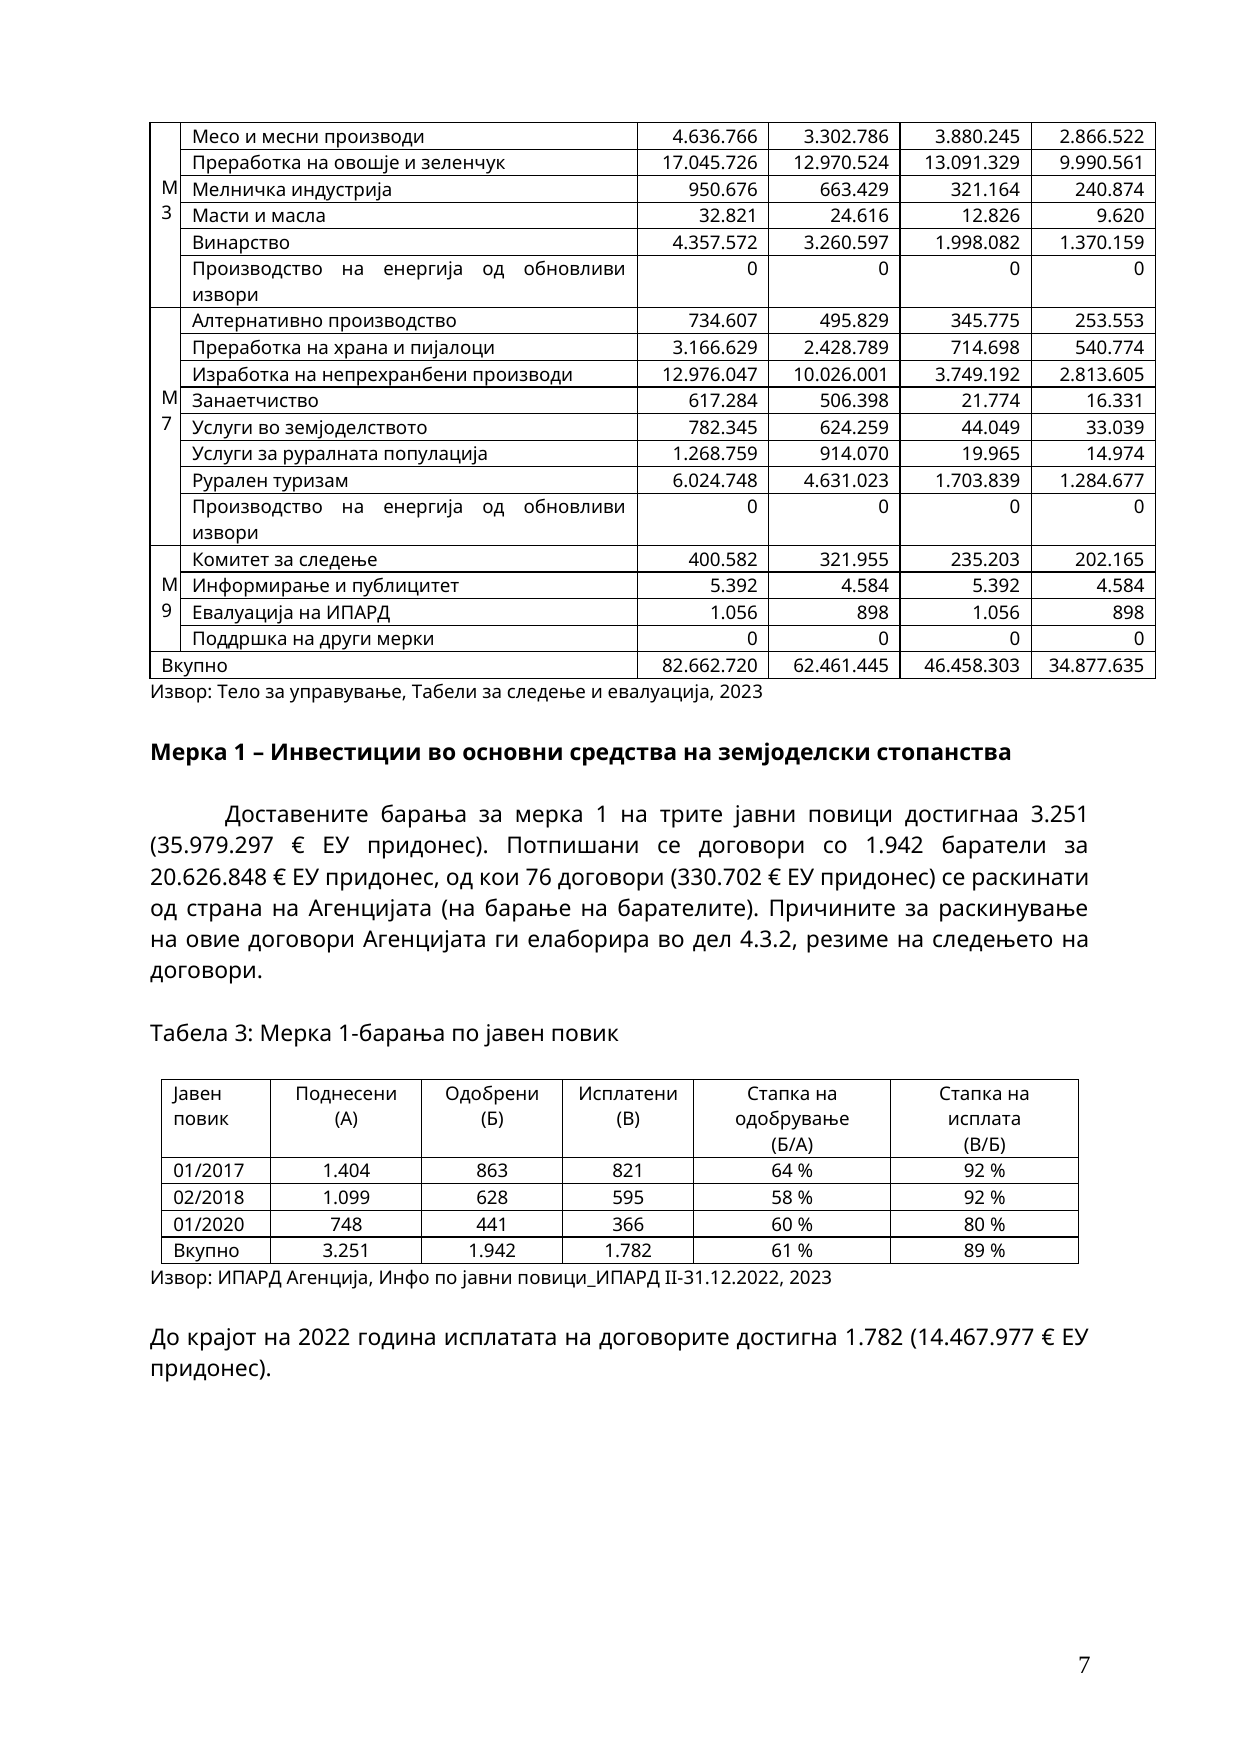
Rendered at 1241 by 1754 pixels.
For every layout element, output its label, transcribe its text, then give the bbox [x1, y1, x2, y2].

table_cell 01/2020 [162, 1211, 270, 1236]
table_cell 3.749.192 [901, 361, 1031, 386]
table_cell 12.826 [901, 203, 1031, 228]
table_cell 595 [563, 1184, 693, 1210]
table_cell 58 % [694, 1184, 890, 1210]
table_cell 366 [563, 1211, 693, 1236]
table_cell Занаетчиство [181, 388, 637, 413]
table_cell 863 [422, 1158, 562, 1183]
table_cell 3.166.629 [638, 334, 768, 360]
table_cell 321.164 [901, 176, 1031, 202]
table_cell 32.821 [638, 203, 768, 228]
table_cell 235.203 [901, 546, 1031, 571]
text До крајот на 2022 година исплатата на договорите достигна 1.782 (14.467.977 € ЕУ придонес). [150, 1321, 1090, 1383]
table_cell 617.284 [638, 388, 768, 413]
table_cell 89 % [891, 1238, 1078, 1263]
table_cell 4.631.023 [769, 467, 899, 493]
table_cell 345.775 [901, 308, 1031, 333]
table_cell 1.099 [271, 1184, 421, 1210]
table_cell Комитет за следење [181, 546, 637, 571]
table_cell 3.302.786 [769, 123, 899, 148]
table_cell 61 % [694, 1238, 890, 1263]
table_cell 4.584 [1032, 573, 1155, 598]
table_cell Информирање и публицитет [181, 573, 637, 598]
table_cell 624.259 [769, 414, 899, 439]
table_header Исплатени (В) [563, 1080, 693, 1157]
text Доставените барања за мерка 1 на трите јавни повици достигнаа 3.251 (35.979.297 € ЕУ придонес). Потпишани се договори со 1.942 баратели за 20.626.848 € ЕУ придонес, од кои 76 договори (330.702 € ЕУ придонес) се раскинати од страна на Агенцијата (на барање на барателите). Причините за раскинување на овие договори Агенцијата ги елаборира во дел 4.3.2, резиме на следењето на договори. [150, 798, 1090, 985]
table_cell Евалуација на ИПАРД [181, 599, 637, 624]
table_header Јавен повик [162, 1080, 270, 1157]
table_header Стапка на исплата (В/Б) [891, 1080, 1078, 1157]
table_cell 92 % [891, 1184, 1078, 1210]
table_header Стапка на одобрување (Б/A) [694, 1080, 890, 1157]
table_cell 1.056 [638, 599, 768, 624]
table_cell 0 [1032, 256, 1155, 307]
table_cell 1.268.759 [638, 441, 768, 466]
table_cell 34.877.635 [1032, 652, 1155, 678]
table_cell 4.584 [769, 573, 899, 598]
text Табела 3: Мерка 1-барања по јавен повик [150, 1017, 1090, 1048]
table_cell 12.976.047 [638, 361, 768, 386]
table_cell 1.284.677 [1032, 467, 1155, 493]
table_cell 202.165 [1032, 546, 1155, 571]
table_cell Вкупно [151, 652, 637, 678]
table_cell 02/2018 [162, 1184, 270, 1210]
table_cell Масти и масла [181, 203, 637, 228]
table_cell 898 [769, 599, 899, 624]
table_cell 0 [901, 626, 1031, 651]
table_cell 19.965 [901, 441, 1031, 466]
table_cell 17.045.726 [638, 150, 768, 175]
table_cell 540.774 [1032, 334, 1155, 360]
table_cell Вкупно [162, 1238, 270, 1263]
table_cell 0 [901, 494, 1031, 545]
table_cell Алтернативно производство [181, 308, 637, 333]
table_header Одобрени (Б) [422, 1080, 562, 1157]
table_cell 21.774 [901, 388, 1031, 413]
table_cell 506.398 [769, 388, 899, 413]
table_cell 33.039 [1032, 414, 1155, 439]
table_cell Услуги за руралната популација [181, 441, 637, 466]
table_cell 13.091.329 [901, 150, 1031, 175]
table_cell 914.070 [769, 441, 899, 466]
table_cell 80 % [891, 1211, 1078, 1236]
table_cell 1.998.082 [901, 229, 1031, 255]
table_cell 2.866.522 [1032, 123, 1155, 148]
table_cell Винарство [181, 229, 637, 255]
table_cell 0 [638, 626, 768, 651]
table_cell Услуги во земјоделството [181, 414, 637, 439]
table_cell 3.260.597 [769, 229, 899, 255]
table_cell 9.990.561 [1032, 150, 1155, 175]
table_cell 9.620 [1032, 203, 1155, 228]
table_cell 14.974 [1032, 441, 1155, 466]
table_cell 0 [769, 626, 899, 651]
table_cell 0 [1032, 494, 1155, 545]
text Мерка 1 – Инвестиции во основни средства на земјоделски стопанства [150, 735, 1090, 767]
table_cell 1.703.839 [901, 467, 1031, 493]
table_cell 714.698 [901, 334, 1031, 360]
table_cell 44.049 [901, 414, 1031, 439]
table_cell 0 [769, 494, 899, 545]
table_cell 1.782 [563, 1238, 693, 1263]
table_cell 495.829 [769, 308, 899, 333]
table_cell 5.392 [901, 573, 1031, 598]
table_cell 46.458.303 [901, 652, 1031, 678]
table_cell 3.251 [271, 1238, 421, 1263]
table_cell 4.357.572 [638, 229, 768, 255]
table_cell Месо и месни производи [181, 123, 637, 148]
table_cell Мелничка индустрија [181, 176, 637, 202]
table_cell M9 [151, 546, 180, 651]
table_cell 782.345 [638, 414, 768, 439]
text Извор: ИПАРД Агенција, Инфо по јавни повици_ИПАРД II-31.12.2022, 2023 [150, 1264, 1090, 1289]
table_cell Рурален туризам [181, 467, 637, 493]
table_cell 82.662.720 [638, 652, 768, 678]
table_cell Производство на енергија од обновливи извори [181, 256, 637, 307]
table_cell 734.607 [638, 308, 768, 333]
table_cell 628 [422, 1184, 562, 1210]
table_cell 2.428.789 [769, 334, 899, 360]
table_cell 92 % [891, 1158, 1078, 1183]
table_cell 01/2017 [162, 1158, 270, 1183]
table_cell 748 [271, 1211, 421, 1236]
table_header Поднесени (A) [271, 1080, 421, 1157]
table_cell 253.553 [1032, 308, 1155, 333]
table_cell 6.024.748 [638, 467, 768, 493]
table_cell Изработка на непрехранбени производи [181, 361, 637, 386]
table_cell Преработка на овошје и зеленчук [181, 150, 637, 175]
table_cell 898 [1032, 599, 1155, 624]
table_cell 60 % [694, 1211, 890, 1236]
table_cell 0 [1032, 626, 1155, 651]
table_cell 16.331 [1032, 388, 1155, 413]
table_cell 12.970.524 [769, 150, 899, 175]
table_cell 2.813.605 [1032, 361, 1155, 386]
table_cell 64 % [694, 1158, 890, 1183]
text Извор: Тело за управување, Табели за следење и евалуација, 2023 [150, 679, 1090, 704]
table_cell 1.942 [422, 1238, 562, 1263]
table_cell 663.429 [769, 176, 899, 202]
table_cell 0 [901, 256, 1031, 307]
table_cell 240.874 [1032, 176, 1155, 202]
table_cell 400.582 [638, 546, 768, 571]
table_cell 0 [769, 256, 899, 307]
table_cell 0 [638, 494, 768, 545]
table_cell 441 [422, 1211, 562, 1236]
table_cell 950.676 [638, 176, 768, 202]
table_cell 1.404 [271, 1158, 421, 1183]
table_cell 0 [638, 256, 768, 307]
table_cell 24.616 [769, 203, 899, 228]
table_cell Преработка на храна и пијалоци [181, 334, 637, 360]
table_cell 4.636.766 [638, 123, 768, 148]
table_cell M7 [151, 308, 180, 545]
table_cell 62.461.445 [769, 652, 899, 678]
table_cell 10.026.001 [769, 361, 899, 386]
table_cell 3.880.245 [901, 123, 1031, 148]
table_cell 321.955 [769, 546, 899, 571]
table_cell 5.392 [638, 573, 768, 598]
table_cell Производство на енергија од обновливи извори [181, 494, 637, 545]
table_cell 821 [563, 1158, 693, 1183]
table_cell Поддршка на други мерки [181, 626, 637, 651]
table_cell 1.370.159 [1032, 229, 1155, 255]
table_cell 1.056 [901, 599, 1031, 624]
table_cell M3 [151, 123, 180, 307]
